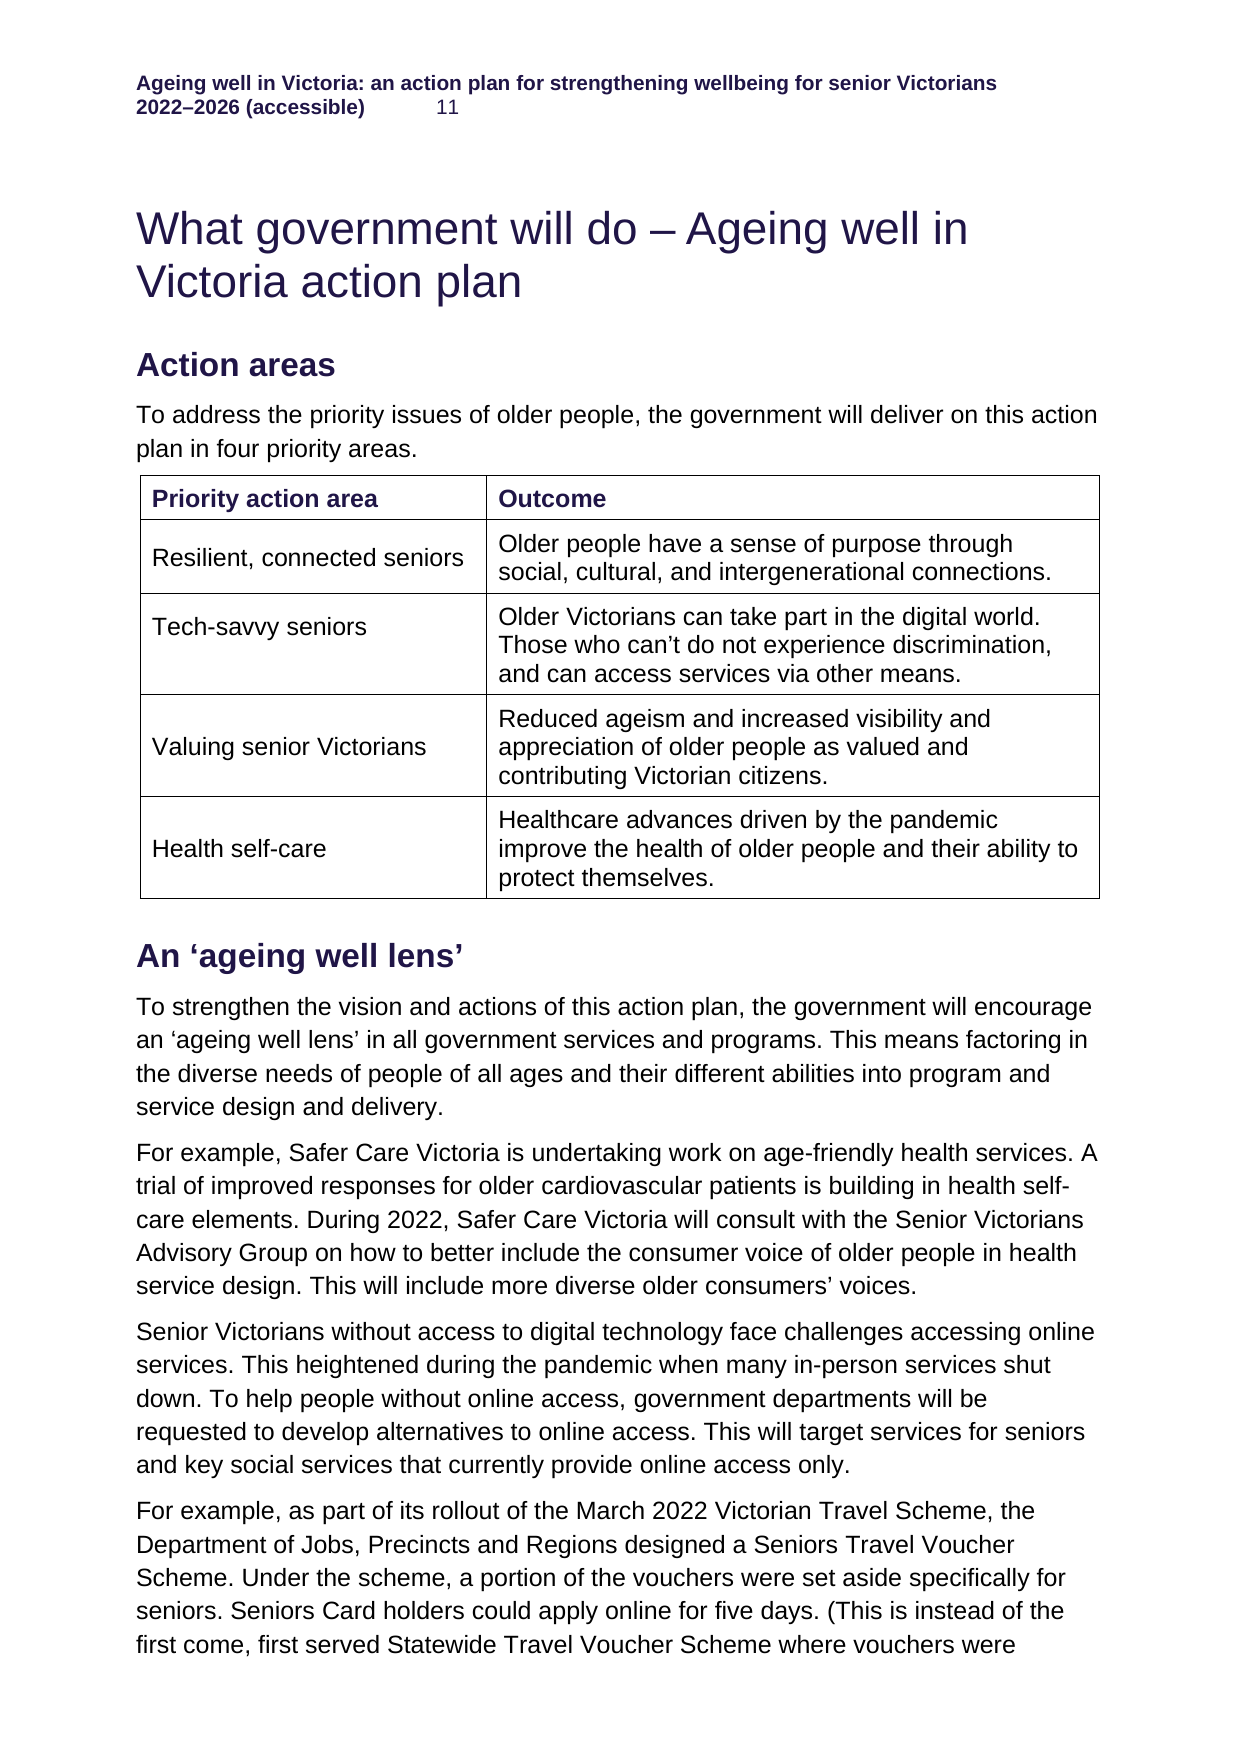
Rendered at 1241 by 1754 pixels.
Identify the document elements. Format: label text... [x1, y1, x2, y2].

subtitle What government will do – Ageing well in Victoria action plan [136, 202, 1104, 307]
table_header Outcome [487, 476, 1099, 519]
table_cell Resilient, connected seniors [141, 520, 486, 592]
text To address the priority issues of older people, the government will deliver on this action plan in four priority areas. [136, 396, 1104, 462]
table_cell Older people have a sense of purpose through social, cultural, and intergenerational connections. [487, 520, 1099, 592]
table_header Priority action area [141, 476, 486, 519]
subtitle An ‘ageing well lens’ [136, 937, 1104, 975]
text To strengthen the vision and actions of this action plan, the government will encourage an ‘ageing well lens’ in all government services and programs. This means factoring in the diverse needs of people of all ages and their different abilities into program and service design and delivery. [136, 987, 1104, 1121]
table_cell Older Victorians can take part in the digital world. Those who can’t do not experience discrimination, and can access services via other means. [487, 594, 1099, 694]
text For example, Safer Care Victoria is undertaking work on age-friendly health services. A trial of improved responses for older cardiovascular patients is building in health self-care elements. During 2022, Safer Care Victoria will consult with the Senior Victorians Advisory Group on how to better include the consumer voice of older people in health service design. This will include more diverse older consumers’ voices. [136, 1133, 1104, 1300]
subtitle Action areas [136, 345, 1104, 383]
table_cell Tech-savvy seniors [141, 594, 486, 694]
table_cell Reduced ageism and increased visibility and appreciation of older people as valued and contributing Victorian citizens. [487, 695, 1099, 796]
table_cell Healthcare advances driven by the pandemic improve the health of older people and their ability to protect themselves. [487, 797, 1099, 898]
table_cell Valuing senior Victorians [141, 695, 486, 796]
text Senior Victorians without access to digital technology face challenges accessing online services. This heightened during the pandemic when many in-person services shut down. To help people without online access, government departments will be requested to develop alternatives to online access. This will target services for seniors and key social services that currently provide online access only. [136, 1312, 1104, 1479]
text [136, 1492, 1104, 1658]
table_cell Health self-care [141, 797, 486, 898]
